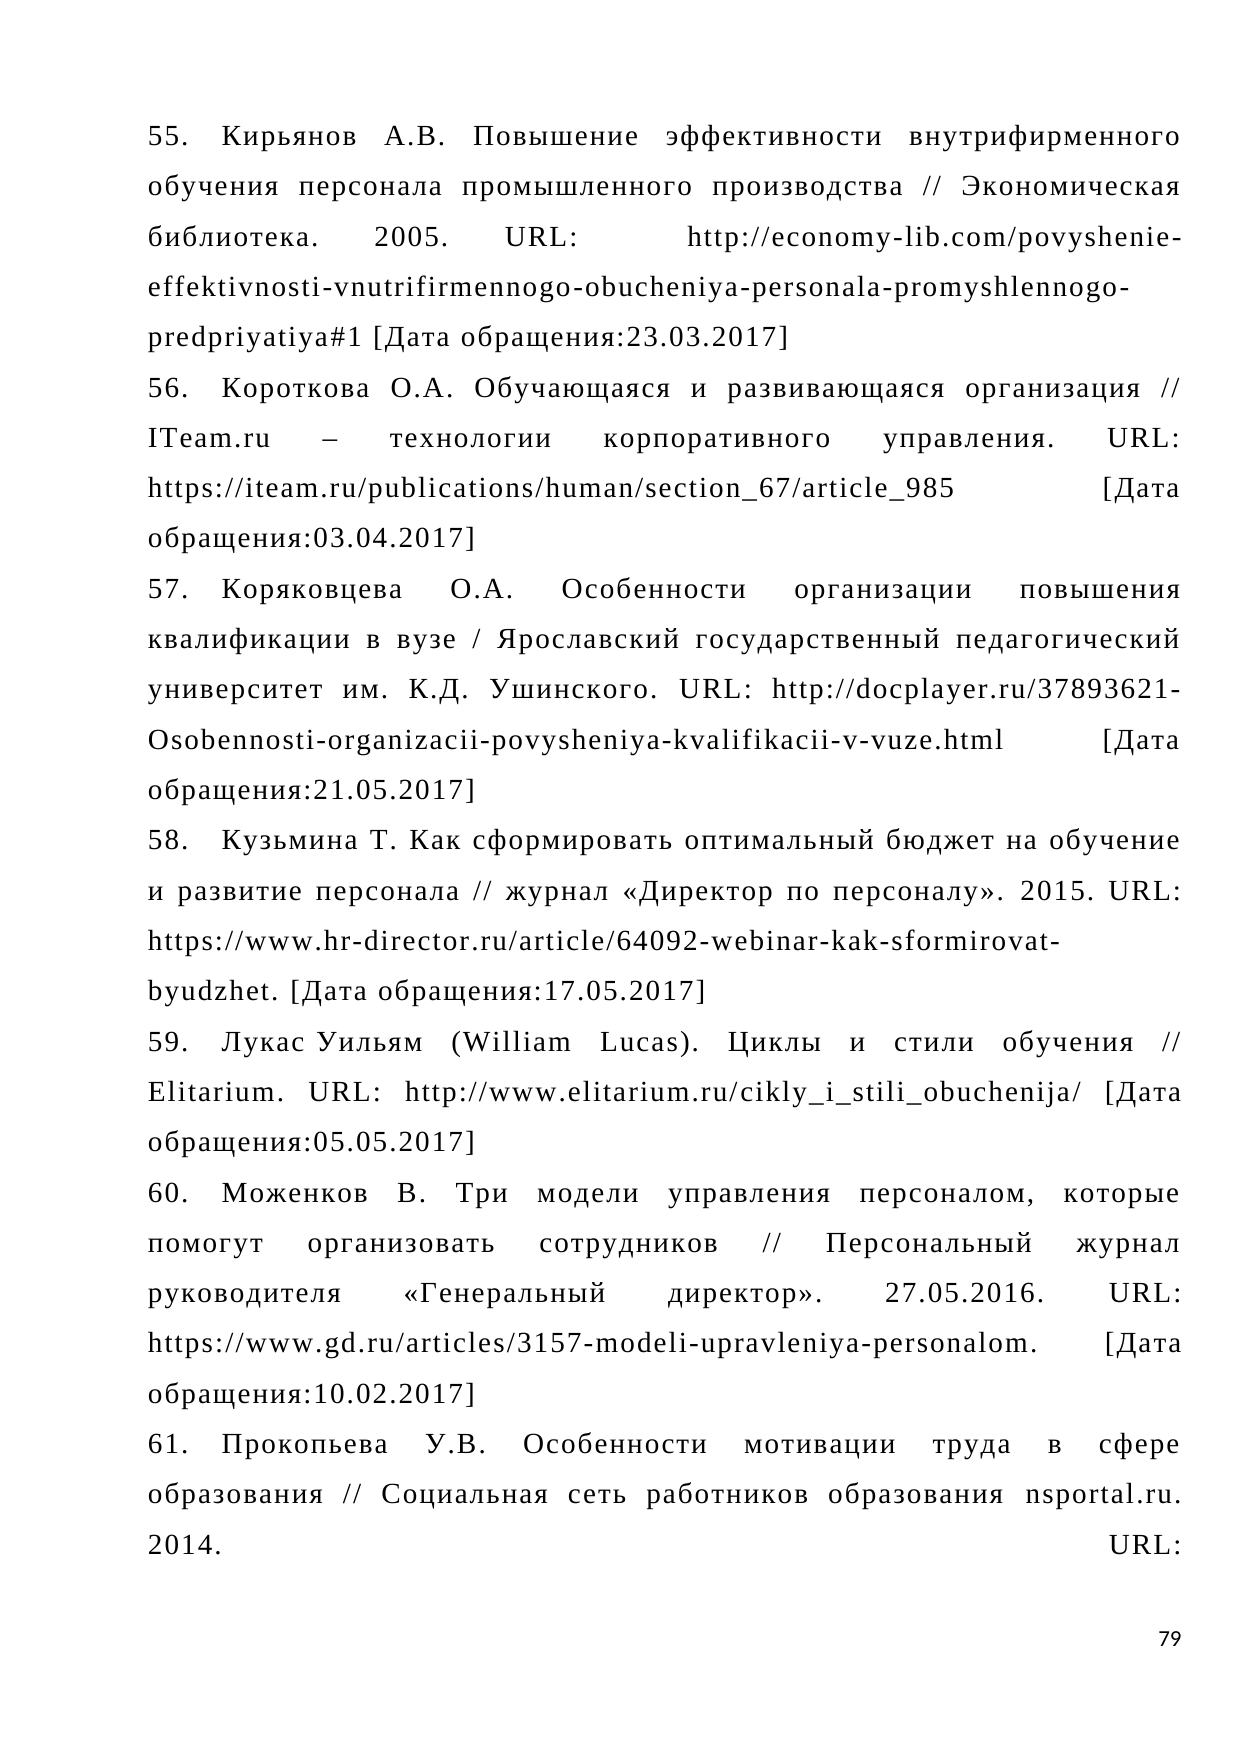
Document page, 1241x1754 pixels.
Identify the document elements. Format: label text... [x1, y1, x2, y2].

list Короткова О.А. Обучающаяся и развивающаяся организация // ITeam.ru – технологии корпоративного управления. URL: https://iteam.ru/publications/human/section_67/article_985 [Дата обращения:03.04.2017] [148, 370, 1181, 554]
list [148, 1426, 1181, 1560]
list Моженков В. Три модели управления персоналом, которые помогут организовать сотрудников // Персональный журнал руководителя «Генеральный директор». 27.05.2016. URL: https://www.gd.ru/articles/3157-modeli-upravleniya-personalom. [Дата обращения:10.02.2017] [148, 1175, 1181, 1409]
list Кирьянов А.В. Повышение эффективности внутрифирменного обучения персонала промышленного производства // Экономическая библиотека. 2005. URL: http://economy-lib.com/povyshenie-effektivnosti-vnutrifirmennogo-obucheniya-personala-promyshlennogo-predpriyatiya#1 [Дата обращения:23.03.2017] [148, 118, 1181, 353]
list Коряковцева О.А. Особенности организации повышения квалификации в вузе / Ярославский государственный педагогический университет им. К.Д. Ушинского. URL: http://docplayer.ru/37893621-Osobennosti-organizacii-povysheniya-kvalifikacii-v-vuze.html [Дата обращения:21.05.2017] [148, 571, 1181, 806]
list Кузьмина Т. Как сформировать оптимальный бюджет на обучение и развитие персонала // журнал «Директор по персоналу». 2015. URL: https://www.hr-director.ru/article/64092-webinar-kak-sformirovat-byudzhet. [Дата обращения:17.05.2017] [148, 822, 1181, 1007]
list Лукас Уильям (William Lucas). Циклы и стили обучения // Elitarium. URL: http://www.elitarium.ru/cikly_i_stili_obuchenija/ [Дата обращения:05.05.2017] [148, 1024, 1181, 1158]
